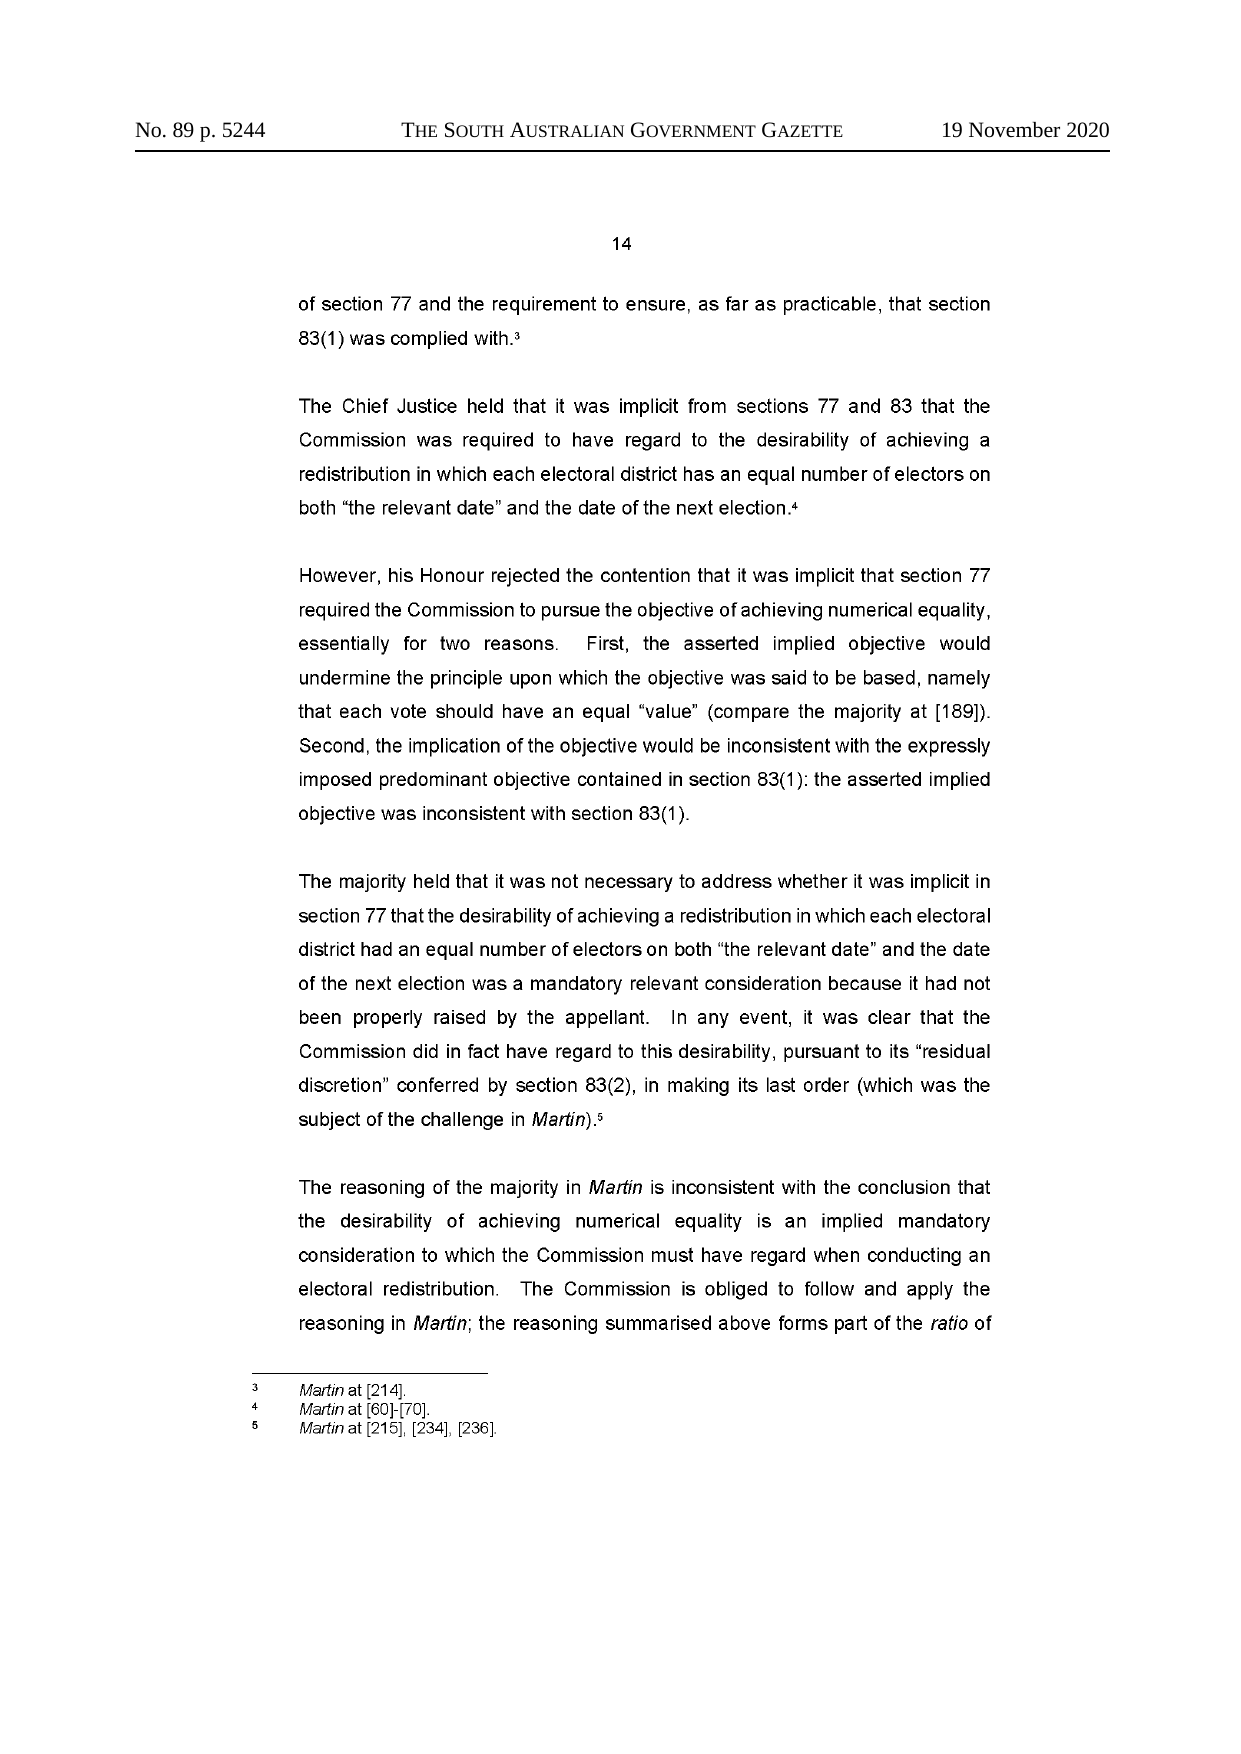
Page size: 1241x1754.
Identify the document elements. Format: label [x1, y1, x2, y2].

picture [134, 174, 1108, 1555]
